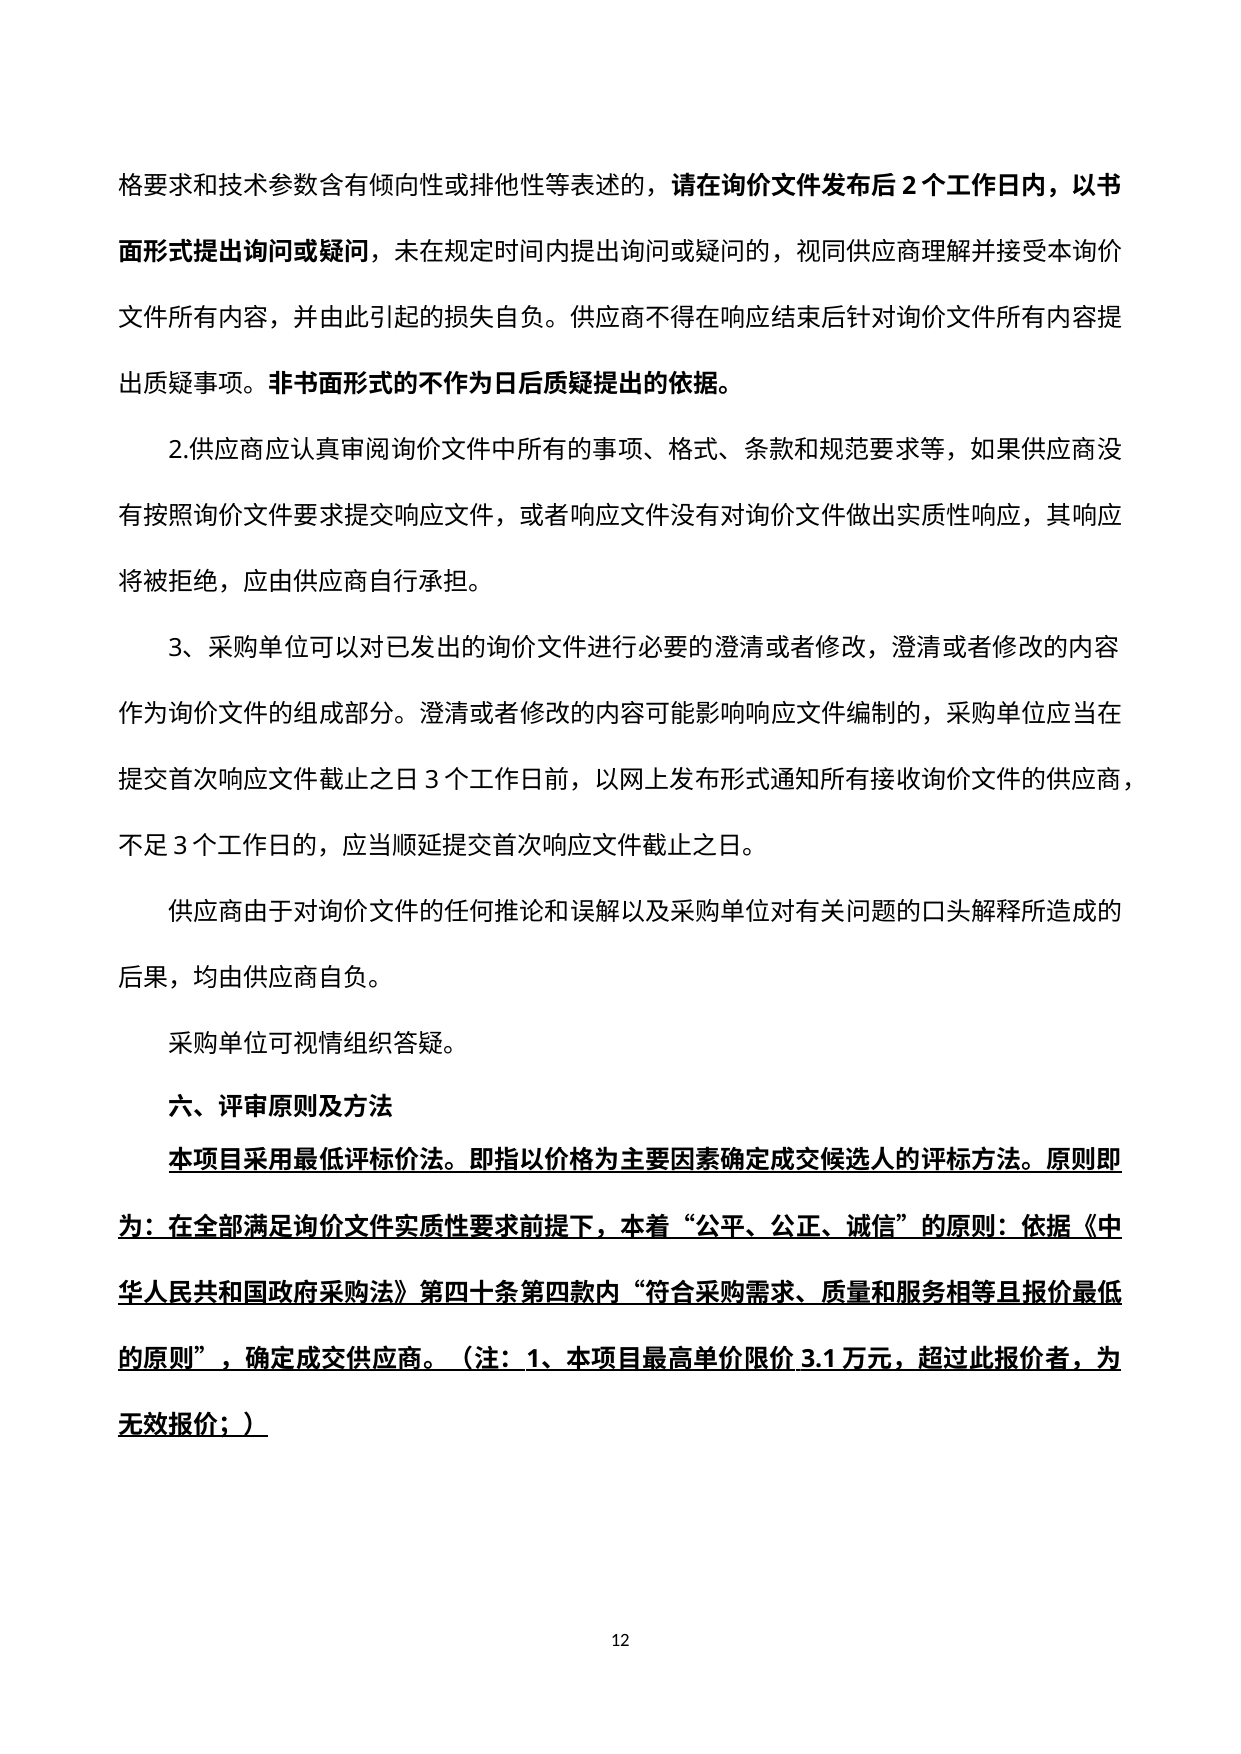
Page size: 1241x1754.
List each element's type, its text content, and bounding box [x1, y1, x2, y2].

text 本项目采用最低评标价法。即指以价格为主要因素确定成交候选人的评标方法。原则即为：在全部满足询价文件实质性要求前提下，本着“公平、公正、诚信”的原则：依据《中华人民共和国政府采购法》第四十条第四款内“符合采购需求、质量和服务相等且报价最低的原则”，确定成交供应商。（注：1、本项目最高单价限价3.1万元，超过此报价者，为无效报价；） [118, 1305, 1122, 1455]
text 六、评审原则及方法 [118, 1075, 1122, 1125]
text 本项目采用最低评标价法。即指以价格为主要因素确定成交候选人的评标方法。原则即为：在全部满足询价文件实质性要求前提下，本着“公平、公正、诚信”的原则：依据《中华人民共和国政府采购法》第四十条第四款内“符合采购需求、质量和服务相等且报价最低的原则”，确定成交供应商。（注：1、本项目最高单价限价3.1万元，超过此报价者，为无效报价；） [118, 1125, 1122, 1237]
text 采购单位可视情组织答疑。 [118, 1009, 1122, 1075]
text 3、采购单位可以对已发出的询价文件进行必要的澄清或者修改，澄清或者修改的内容作为询价文件的组成部分。澄清或者修改的内容可能影响响应文件编制的，采购单位应当在提交首次响应文件截止之日3个工作日前，以网上发布形式通知所有接收询价文件的供应商，不足3个工作日的，应当顺延提交首次响应文件截止之日。 [118, 613, 1122, 877]
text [118, 151, 1122, 415]
text 本项目采用最低评标价法。即指以价格为主要因素确定成交候选人的评标方法。原则即为：在全部满足询价文件实质性要求前提下，本着“公平、公正、诚信”的原则：依据《中华人民共和国政府采购法》第四十条第四款内“符合采购需求、质量和服务相等且报价最低的原则”，确定成交供应商。（注：1、本项目最高单价限价3.1万元，超过此报价者，为无效报价；） [118, 1239, 1122, 1303]
text 供应商由于对询价文件的任何推论和误解以及采购单位对有关问题的口头解释所造成的后果，均由供应商自负。 [118, 877, 1122, 1009]
text 2.供应商应认真审阅询价文件中所有的事项、格式、条款和规范要求等，如果供应商没有按照询价文件要求提交响应文件，或者响应文件没有对询价文件做出实质性响应，其响应将被拒绝，应由供应商自行承担。 [118, 415, 1122, 613]
